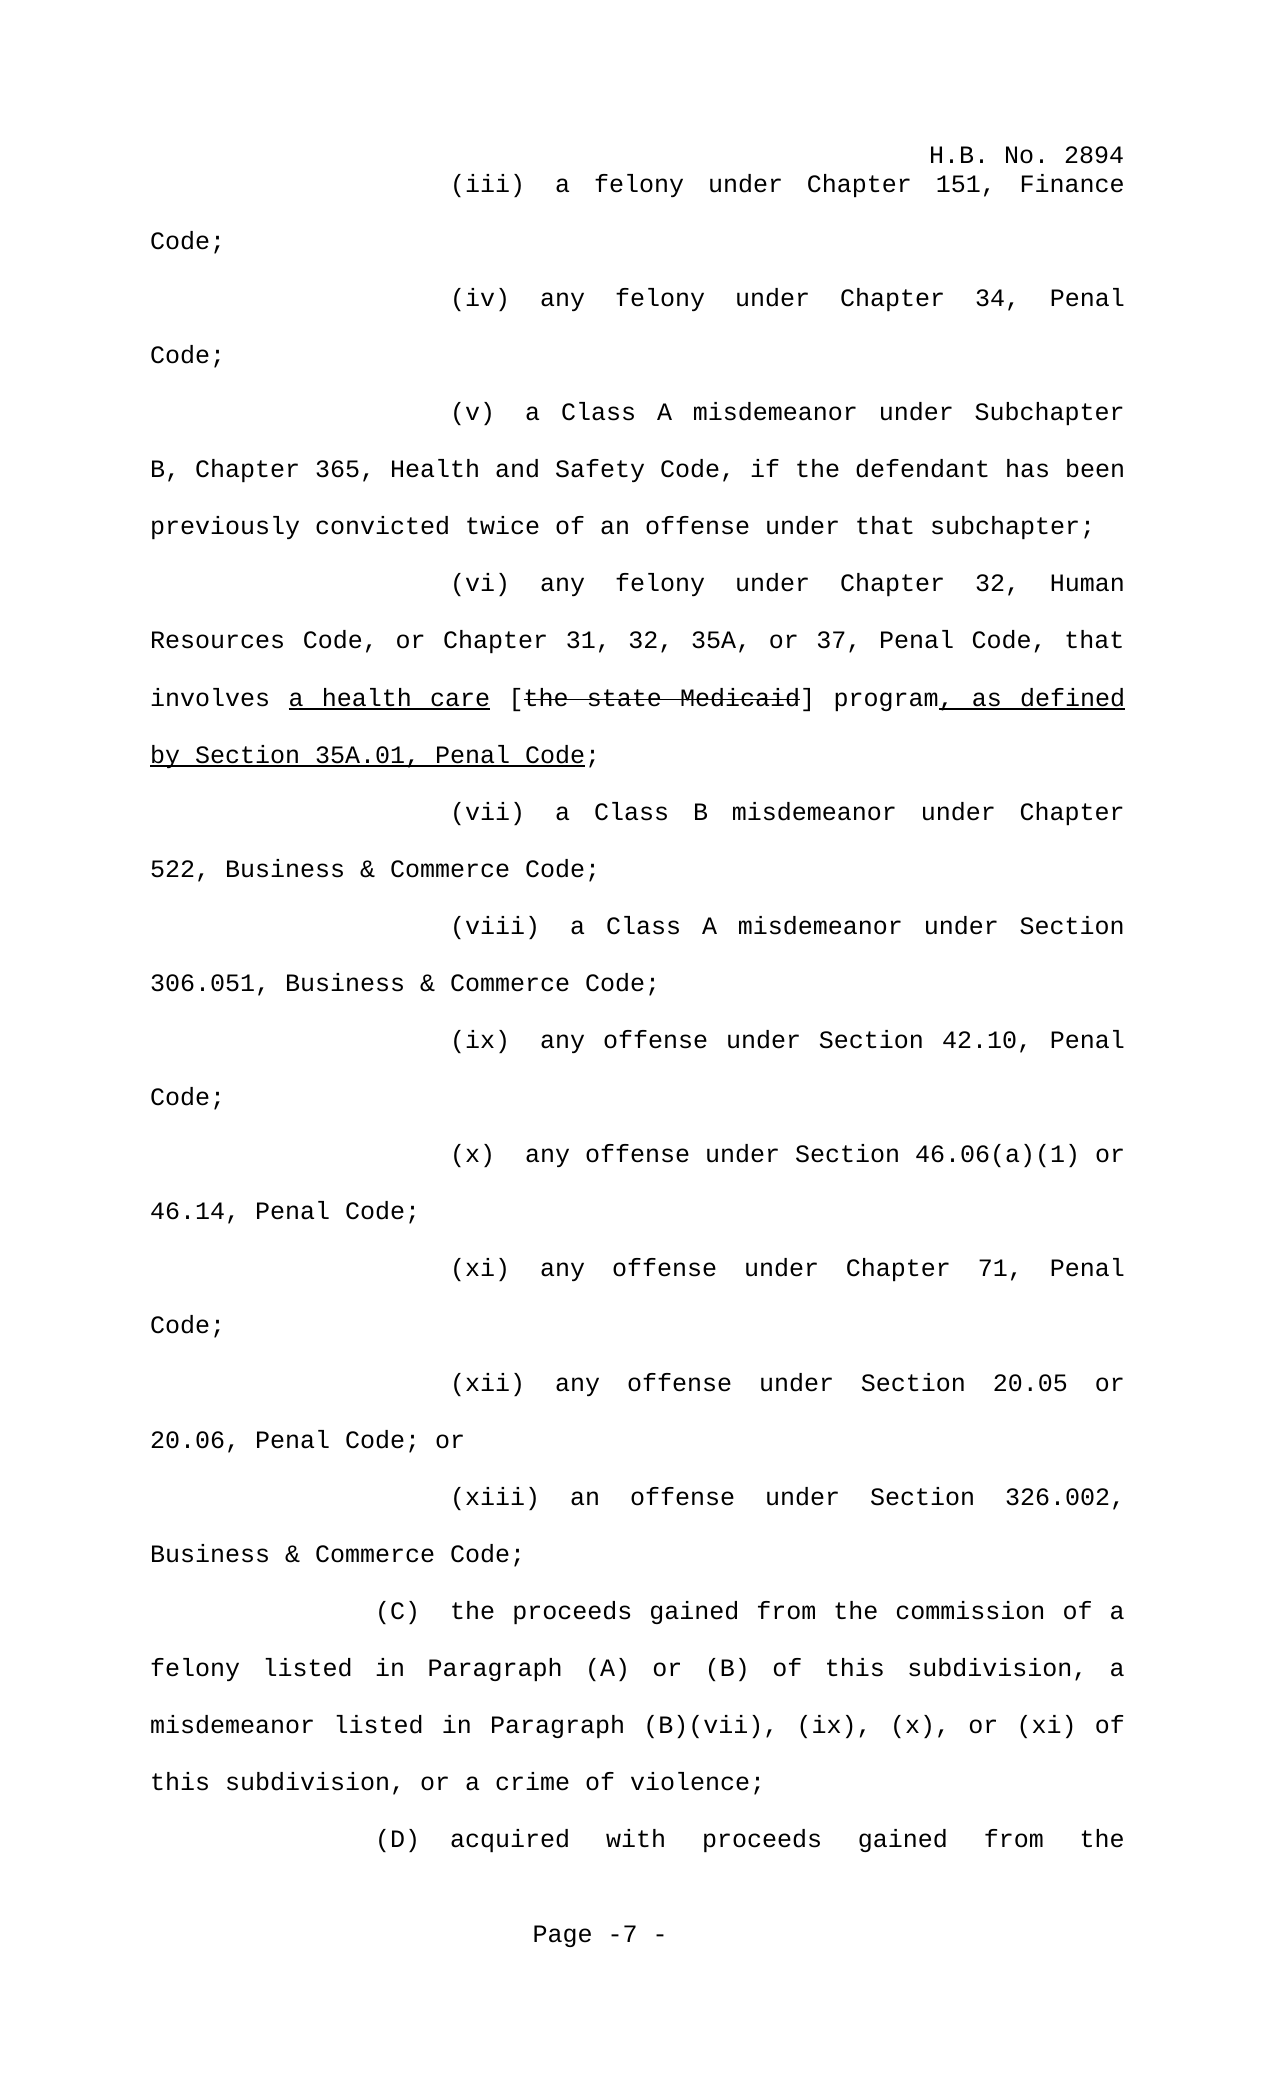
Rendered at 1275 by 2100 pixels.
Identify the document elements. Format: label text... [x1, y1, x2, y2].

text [150, 1827, 1125, 1855]
text (iii) a felony under Chapter 151, Finance Code; [150, 171, 1125, 257]
text (iv) any felony under Chapter 34, Penal Code; [150, 285, 1125, 371]
text (vi) any felony under Chapter 32, Human Resources Code, or Chapter 31, 32, 35A, or 37, Penal Code, that involves a health care [the state Medicaid] program, as defined by Section 35A.01, Penal Code; [150, 571, 1125, 771]
text (vii) a Class B misdemeanor under Chapter 522, Business & Commerce Code; [150, 799, 1125, 885]
text (xi) any offense under Chapter 71, Penal Code; [150, 1256, 1125, 1341]
text (C) the proceeds gained from the commission of a felony listed in Paragraph (A) or (B) of this subdivision, a misdemeanor listed in Paragraph (B)(vii), (ix), (x), or (xi) of this subdivision, or a crime of violence; [150, 1598, 1125, 1798]
text (v) a Class A misdemeanor under Subchapter B, Chapter 365, Health and Safety Code, if the defendant has been previously convicted twice of an offense under that subchapter; [150, 399, 1125, 542]
text (ix) any offense under Section 42.10, Penal Code; [150, 1027, 1125, 1113]
text (xiii) an offense under Section 326.002, Business & Commerce Code; [150, 1484, 1125, 1570]
text (x) any offense under Section 46.06(a)(1) or 46.14, Penal Code; [150, 1142, 1125, 1227]
text (viii) a Class A misdemeanor under Section 306.051, Business & Commerce Code; [150, 913, 1125, 999]
text (xii) any offense under Section 20.05 or 20.06, Penal Code; or [150, 1370, 1125, 1456]
